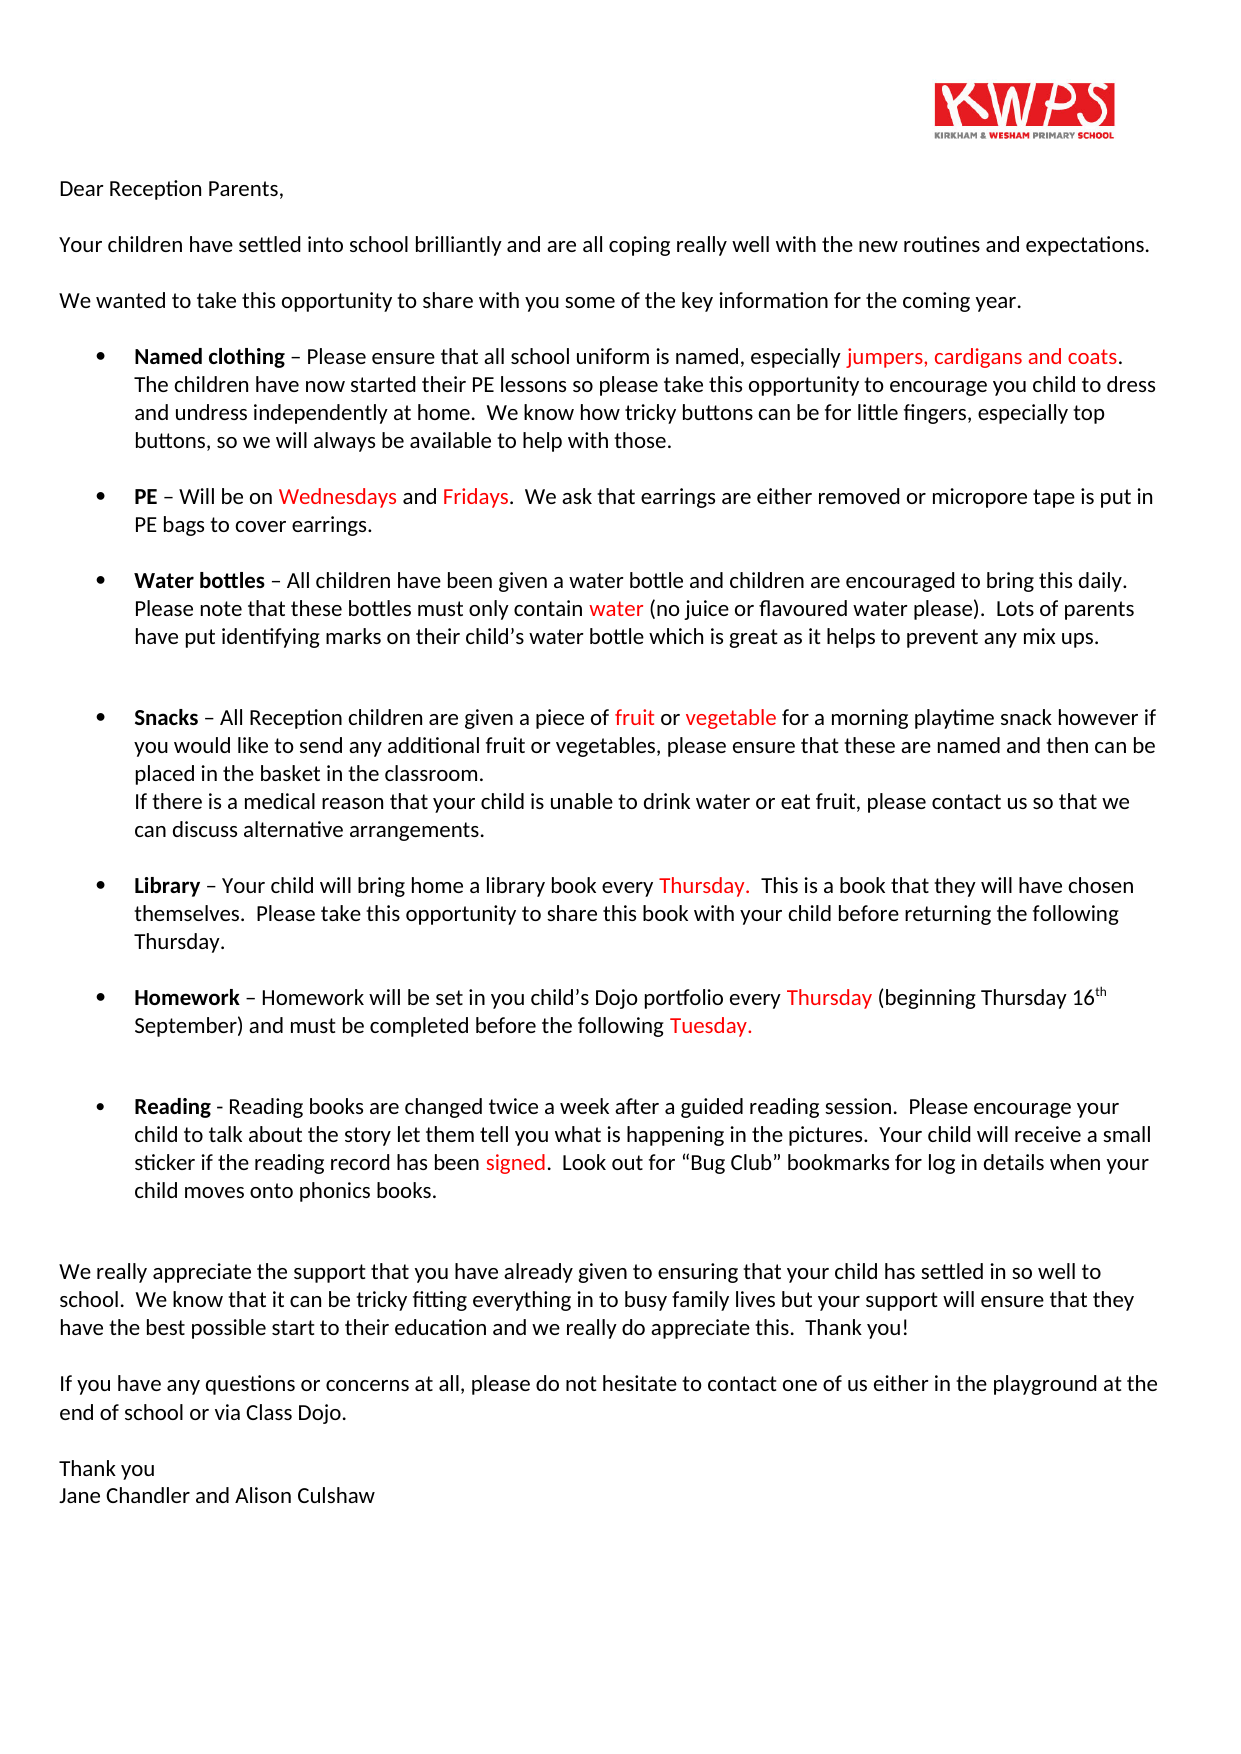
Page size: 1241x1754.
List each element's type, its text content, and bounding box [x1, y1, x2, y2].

picture [892, 59, 1149, 160]
text Thank you [59, 1454, 1167, 1482]
list Homework – Homework will be set in you child’s Dojo portfolio every Thursday (beginning Thursday 16th September) and must be completed before the following Tuesday. [97, 983, 1167, 1039]
text Your children have settled into school brilliantly and are all coping really well with the new routines and expectations. [59, 230, 1167, 258]
text We wanted to take this opportunity to share with you some of the key information for the coming year. [59, 286, 1167, 314]
text If you have any questions or concerns at all, please do not hesitate to contact one of us either in the playground at the end of school or via Class Dojo. [59, 1369, 1167, 1426]
text If there is a medical reason that your child is unable to drink water or eat fruit, please contact us so that we can discuss alternative arrangements. [134, 787, 1167, 843]
list Water bottles – All children have been given a water bottle and children are encouraged to bring this daily. Please note that these bottles must only contain water (no juice or flavoured water please). Lots of parents have put identifying marks on their child’s water bottle which is great as it helps to prevent any mix ups. [97, 566, 1167, 650]
list Snacks – All Reception children are given a piece of fruit or vegetable for a morning playtime snack however if you would like to send any additional fruit or vegetables, please ensure that these are named and then can be placed in the basket in the classroom. [97, 703, 1167, 787]
list Library – Your child will bring home a library book every Thursday. This is a book that they will have chosen themselves. Please take this opportunity to share this book with your child before returning the following Thursday. [97, 871, 1167, 955]
text Dear Reception Parents, [59, 174, 1167, 202]
text Jane Chandler and Alison Culshaw [59, 1482, 1167, 1510]
list Named clothing – Please ensure that all school uniform is named, especially jumpers, cardigans and coats. The children have now started their PE lessons so please take this opportunity to encourage you child to dress and undress independently at home. We know how tricky buttons can be for little fingers, especially top buttons, so we will always be available to help with those. [97, 342, 1167, 454]
text We really appreciate the support that you have already given to ensuring that your child has settled in so well to school. We know that it can be tricky fitting everything in to busy family lives but your support will ensure that they have the best possible start to their education and we really do appreciate this. Thank you! [59, 1257, 1167, 1342]
list PE – Will be on Wednesdays and Fridays. We ask that earrings are either removed or micropore tape is put in PE bags to cover earrings. [97, 482, 1167, 538]
list Reading - Reading books are changed twice a week after a guided reading session. Please encourage your child to talk about the story let them tell you what is happening in the pictures. Your child will receive a small sticker if the reading record has been signed. Look out for “Bug Club” bookmarks for log in details when your child moves onto phonics books. [97, 1092, 1167, 1204]
